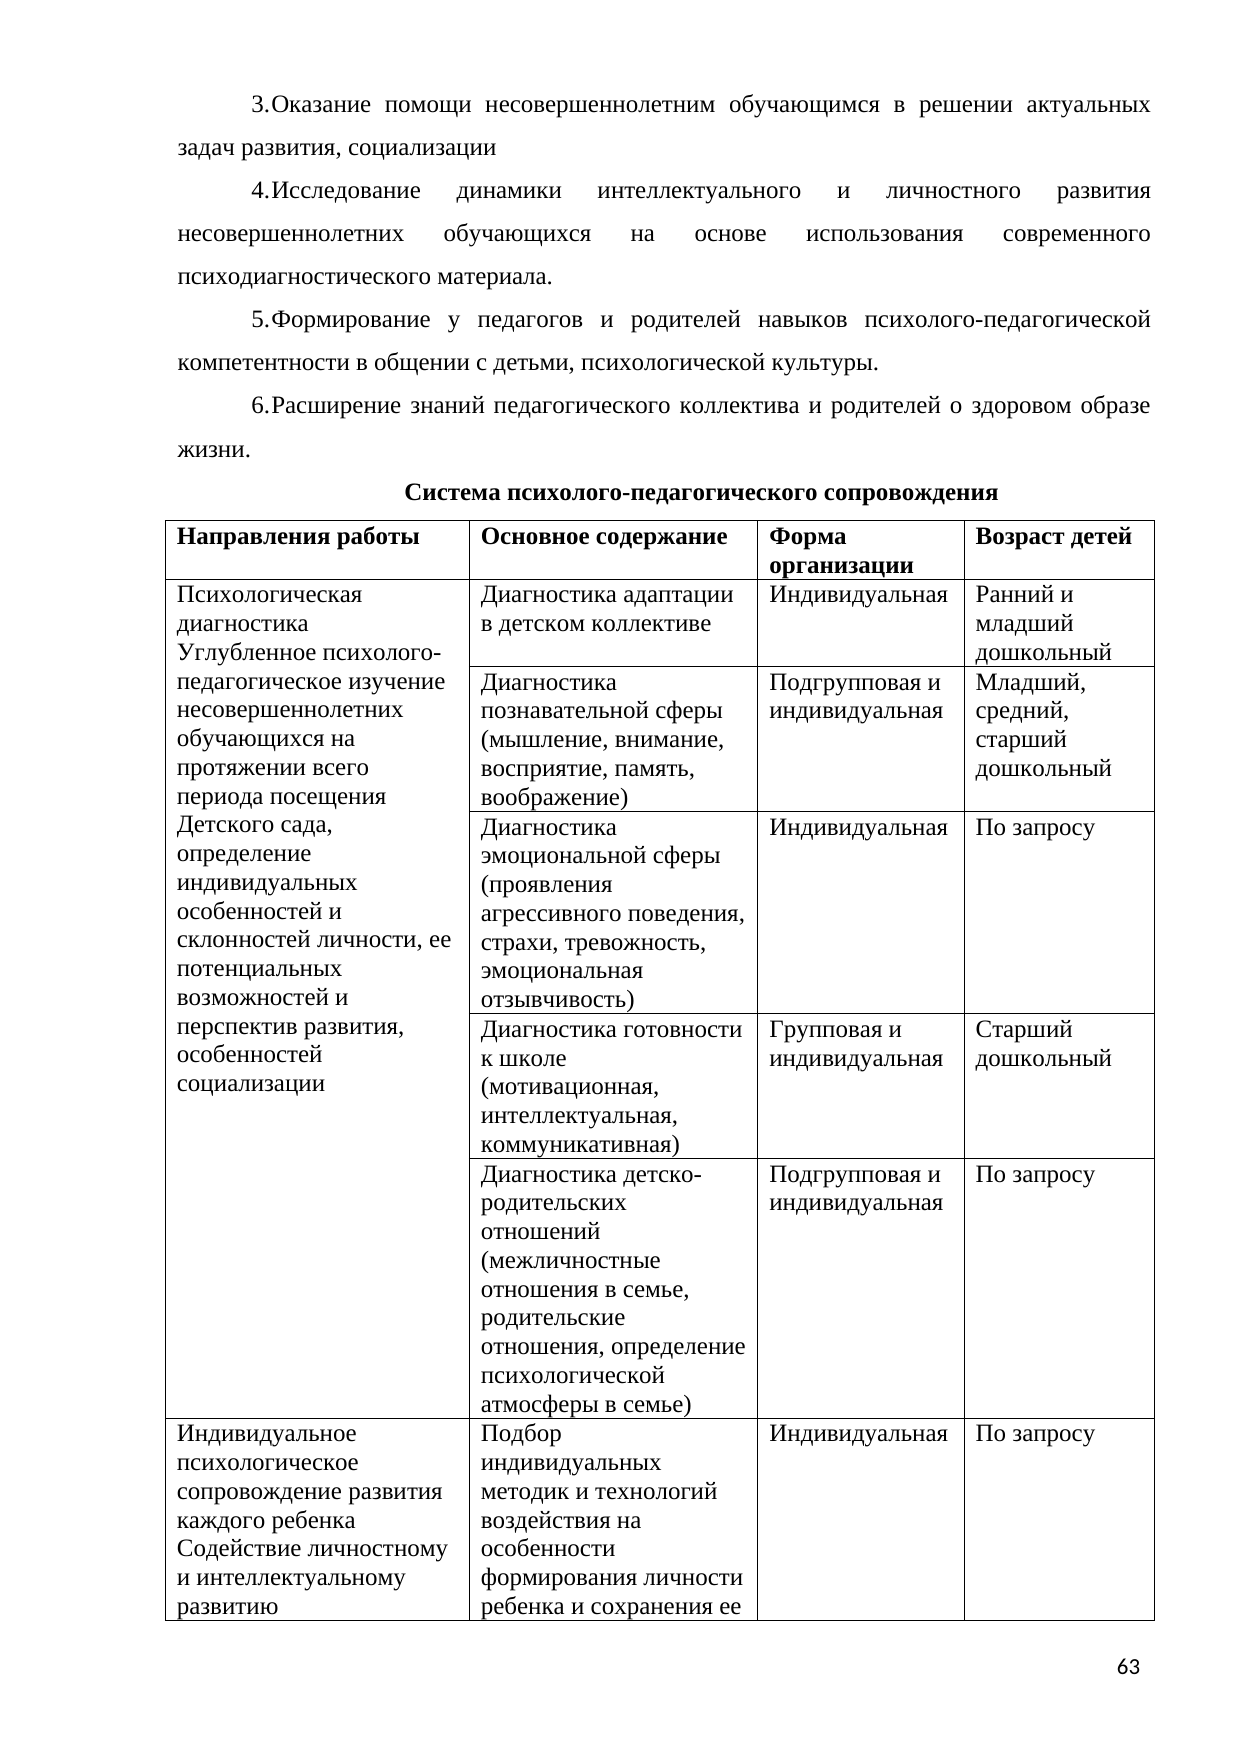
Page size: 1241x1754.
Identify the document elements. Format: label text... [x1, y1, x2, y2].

table_cell Психологическая диагностика Углубленное психолого-педагогическое изучение несовершеннолетних обучающихся на протяжении всего периода посещения Детского сада, определение индивидуальных особенностей и склонностей личности, ее потенциальных возможностей и перспектив развития, особенностей социализации [166, 580, 469, 1417]
table_cell Индивидуальная [758, 812, 964, 1013]
list Формирование у педагогов и родителей навыков психолого-педагогической компетентности в общении с детьми, психологической культуры. [177, 304, 1152, 376]
table_header Направления работы [166, 521, 469, 578]
table_cell Групповая и индивидуальная [758, 1014, 964, 1158]
list Исследование динамики интеллектуального и личностного развития несовершеннолетних обучающихся на основе использования современного психодиагностического материала. [177, 175, 1152, 290]
table_cell Подгрупповая и индивидуальная [758, 1159, 964, 1417]
table_cell Индивидуальная [758, 580, 964, 666]
list Расширение знаний педагогического коллектива и родителей о здоровом образе жизни. [177, 391, 1152, 462]
table_cell По запросу [965, 1159, 1154, 1417]
table_cell По запросу [965, 1419, 1154, 1620]
table_cell Диагностика эмоциональной сферы (проявления агрессивного поведения, страхи, тревожность, эмоциональная отзывчивость) [470, 812, 757, 1013]
table_header Возраст детей [965, 521, 1154, 578]
table_cell По запросу [965, 812, 1154, 1013]
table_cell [470, 1419, 757, 1620]
table_cell Младший, средний, старший дошкольный [965, 667, 1154, 811]
table_cell Диагностика познавательной сферы (мышление, внимание, восприятие, память, воображение) [470, 667, 757, 811]
table_cell Старший дошкольный [965, 1014, 1154, 1158]
table_cell Диагностика адаптации в детском коллективе [470, 580, 757, 666]
table_cell Ранний и младший дошкольный [965, 580, 1154, 666]
list Оказание помощи несовершеннолетним обучающимся в решении актуальных задач развития, социализации [177, 89, 1152, 161]
table_cell Подгрупповая и индивидуальная [758, 667, 964, 811]
table_header Форма организации [758, 521, 964, 578]
table_header Основное содержание [470, 521, 757, 578]
text Система психолого-педагогического сопровождения [177, 477, 1152, 506]
table_cell Индивидуальная [758, 1419, 964, 1620]
table_cell Диагностика детско-родительских отношений (межличностные отношения в семье, родительские отношения, определение психологической атмосферы в семье) [470, 1159, 757, 1417]
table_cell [166, 1419, 469, 1620]
table_cell Диагностика готовности к школе (мотивационная, интеллектуальная, коммуникативная) [470, 1014, 757, 1158]
